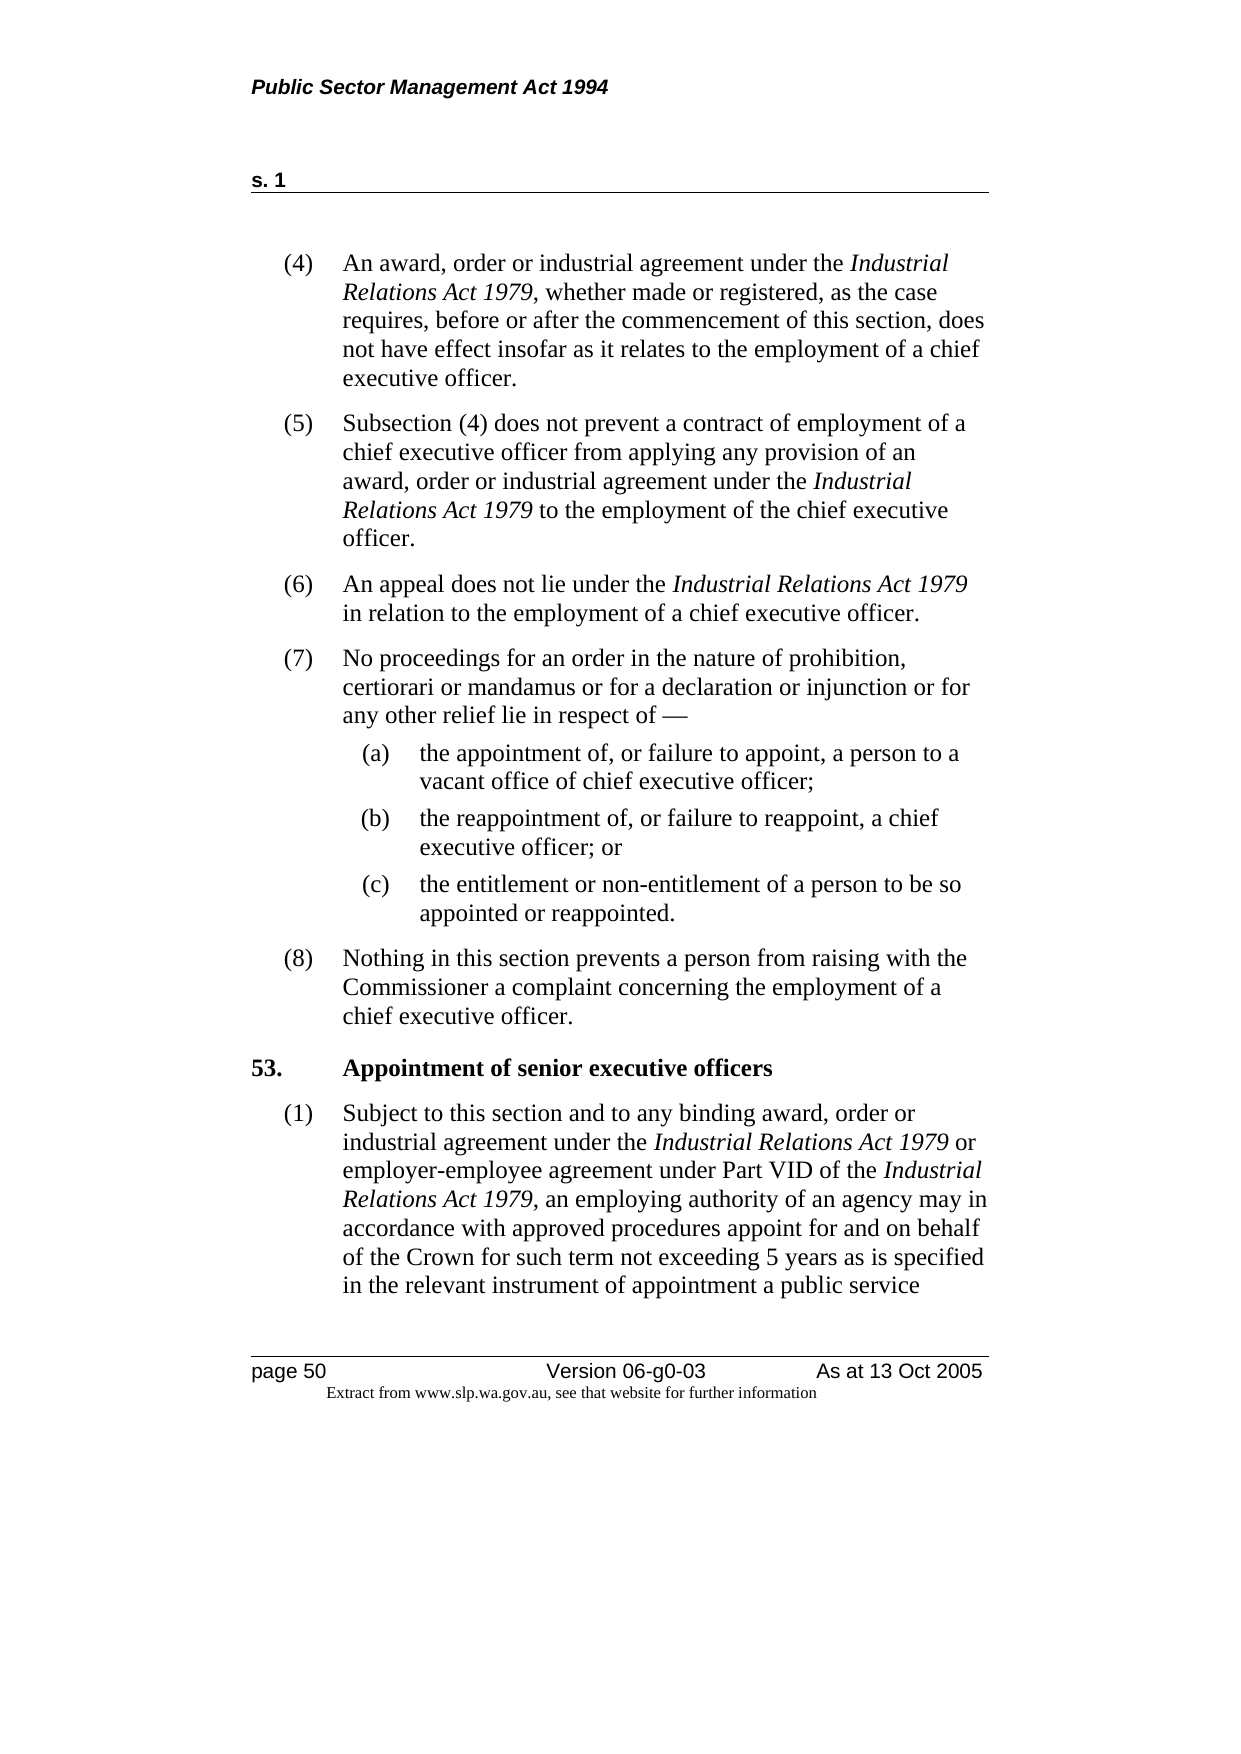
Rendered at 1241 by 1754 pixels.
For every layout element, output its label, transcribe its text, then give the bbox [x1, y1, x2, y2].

text (b) the reappointment of, or failure to reappoint, a chief executive officer; or [251, 803, 989, 861]
text (c) the entitlement or non-entitlement of a person to be so appointed or reappointed. [251, 869, 989, 927]
text (a) the appointment of, or failure to appoint, a person to a vacant office of chief executive officer; [251, 738, 989, 795]
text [251, 1098, 989, 1299]
text (5) Subsection (4) does not prevent a contract of employment of a chief executive officer from applying any provision of an award, order or industrial agreement under the Industrial Relations Act 1979 to the employment of the chief executive officer. [251, 408, 989, 552]
text (7) No proceedings for an order in the nature of prohibition, certiorari or mandamus or for a declaration or injunction or for any other relief lie in respect of — [251, 643, 989, 729]
subtitle 53. Appointment of senior executive officers [251, 1053, 989, 1081]
text (6) An appeal does not lie under the Industrial Relations Act 1979 in relation to the employment of a chief executive officer. [251, 569, 989, 626]
text (4) An award, order or industrial agreement under the Industrial Relations Act 1979, whether made or registered, as the case requires, before or after the commencement of this section, does not have effect insofar as it relates to the employment of a chief executive officer. [251, 248, 989, 392]
text (8) Nothing in this section prevents a person from raising with the Commissioner a complaint concerning the employment of a chief executive officer. [251, 943, 989, 1030]
